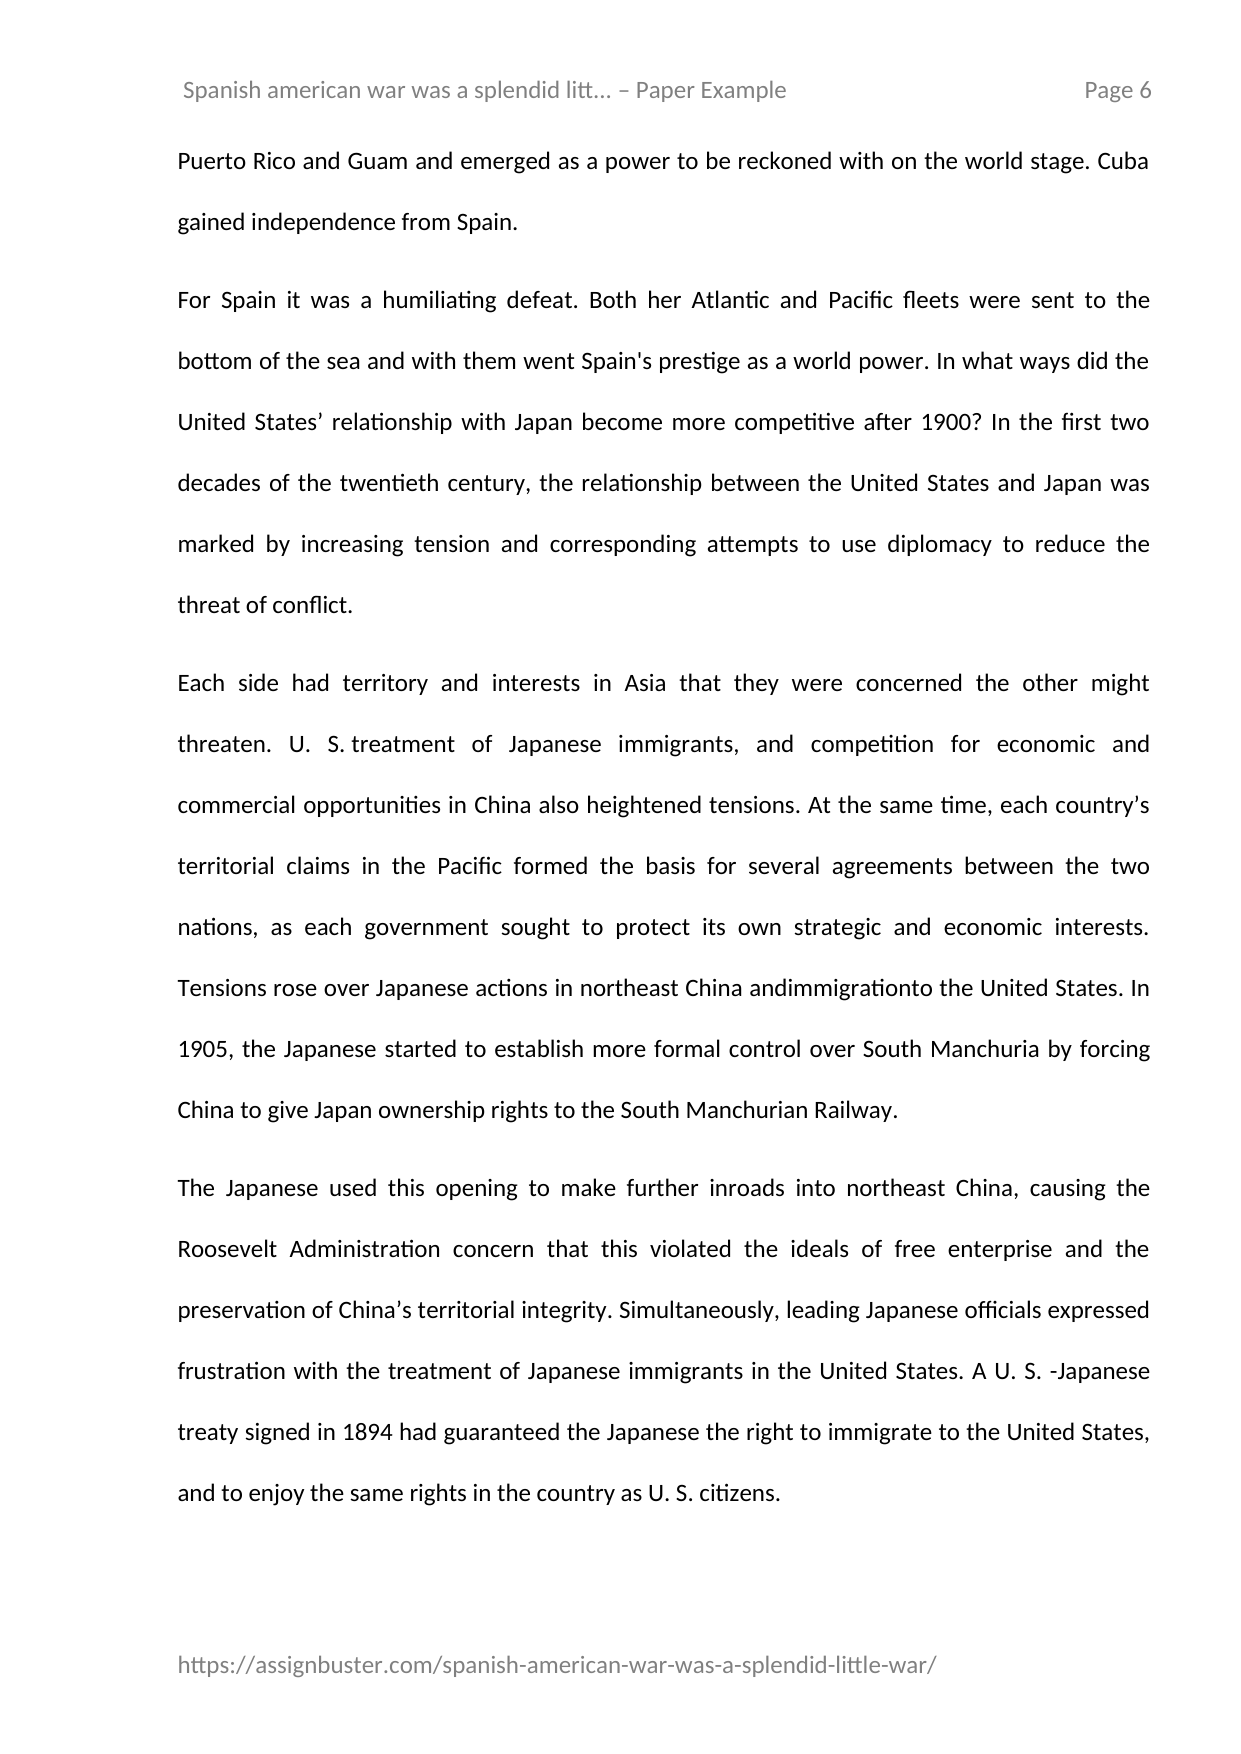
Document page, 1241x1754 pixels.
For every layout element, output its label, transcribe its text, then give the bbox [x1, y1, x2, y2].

text For Spain it was a humiliating defeat. Both her Atlantic and Pacific fleets were sent to the bottom of the sea and with them went Spain's prestige as a world power. In what ways did the United States’ relationship with Japan become more competitive after 1900? In the first two decades of the twentieth century, the relationship between the United States and Japan was marked by increasing tension and corresponding attempts to use diplomacy to reduce the threat of conflict. [177, 284, 1152, 619]
text Each side had territory and interests in Asia that they were concerned the other might threaten. U. S. treatment of Japanese immigrants, and competition for economic and commercial opportunities in China also heightened tensions. At the same time, each country’s territorial claims in the Pacific formed the basis for several agreements between the two nations, as each government sought to protect its own strategic and economic interests. Tensions rose over Japanese actions in northeast China andimmigrationto the United States. In 1905, the Japanese started to establish more formal control over South Manchuria by forcing China to give Japan ownership rights to the South Manchurian Railway. [177, 667, 1152, 1124]
text The Japanese used this opening to make further inroads into northeast China, causing the Roosevelt Administration concern that this violated the ideals of free enterprise and the preservation of China’s territorial integrity. Simultaneously, leading Japanese officials expressed frustration with the treatment of Japanese immigrants in the United States. A U. S. -Japanese treaty signed in 1894 had guaranteed the Japanese the right to immigrate to the United States, and to enjoy the same rights in the country as U. S. citizens. [177, 1172, 1152, 1507]
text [177, 145, 1152, 237]
